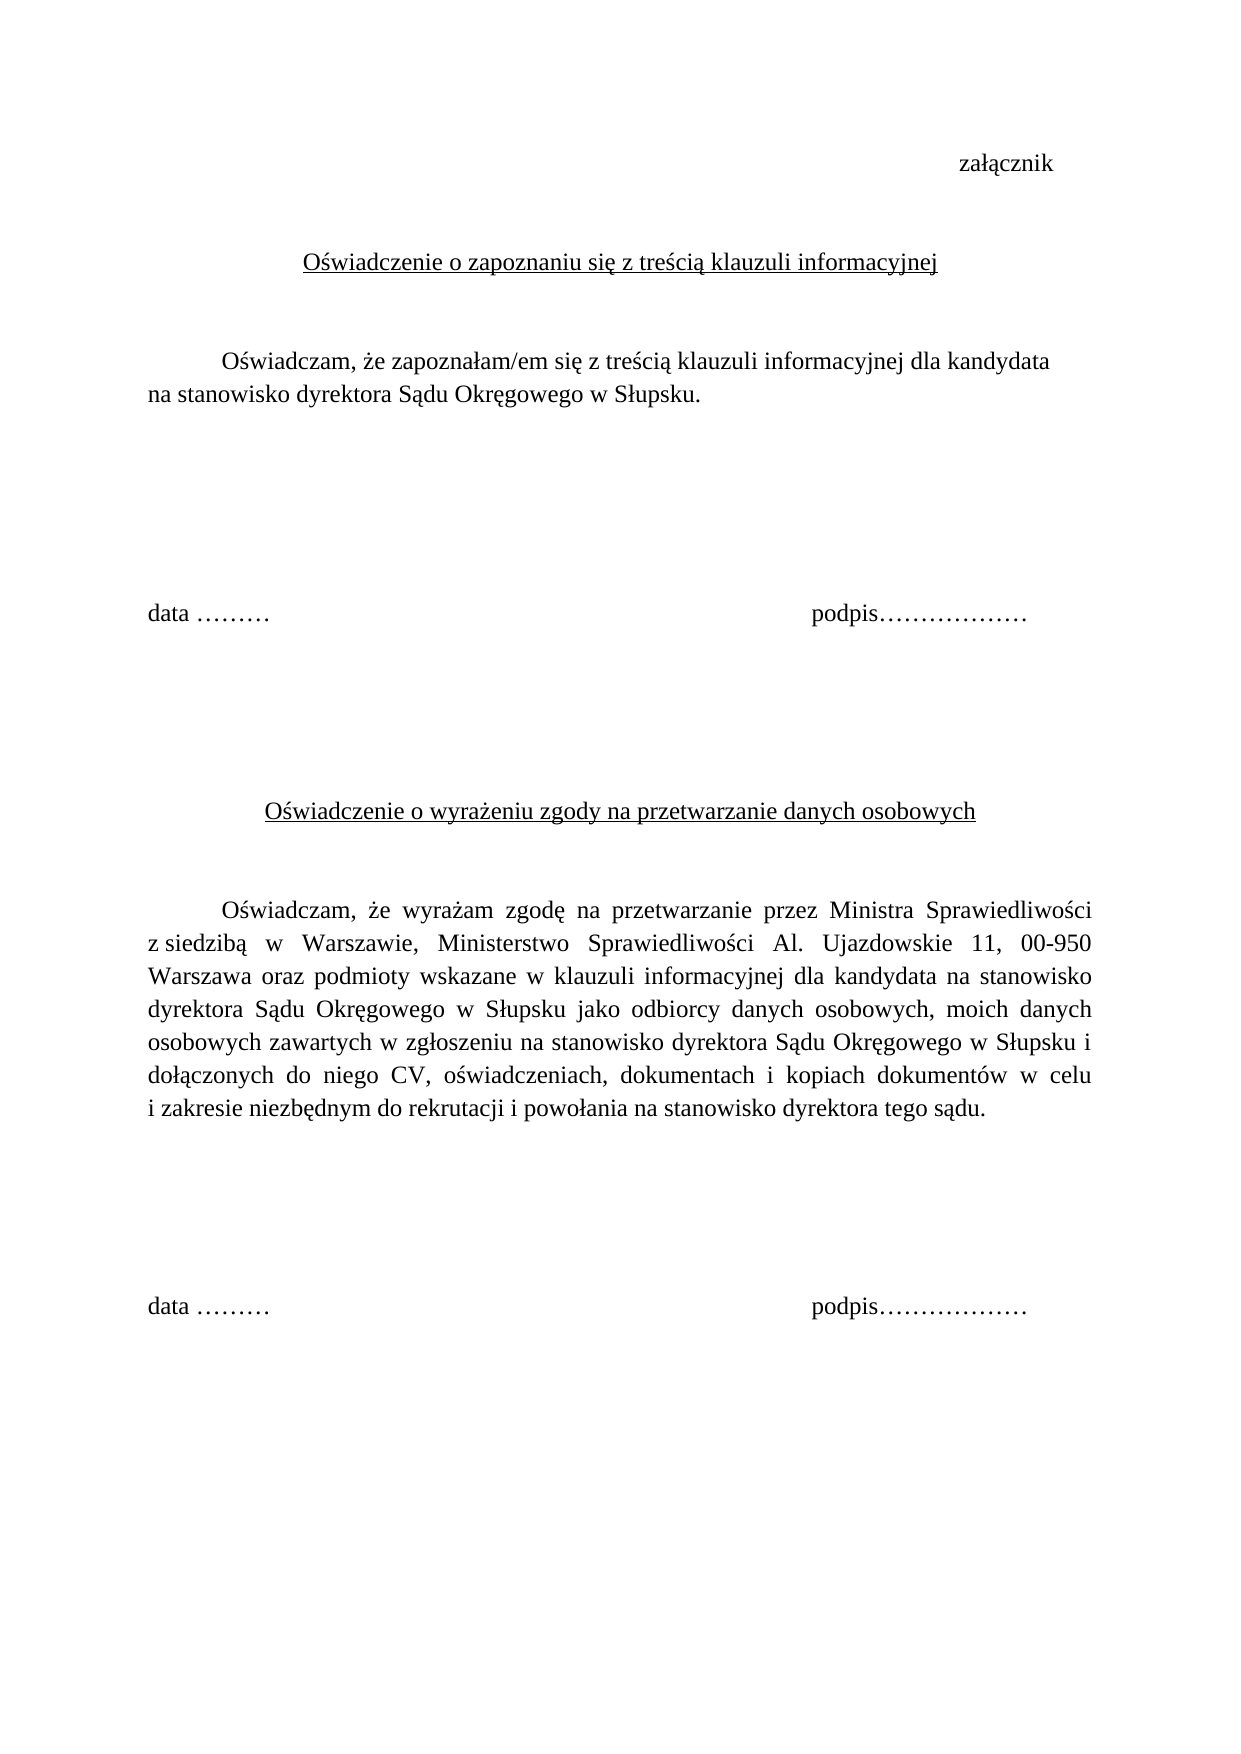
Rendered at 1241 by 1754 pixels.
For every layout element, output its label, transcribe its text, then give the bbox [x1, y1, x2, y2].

text załącznik [148, 148, 1093, 176]
text Oświadczenie o wyrażeniu zgody na przetwarzanie danych osobowych [148, 796, 1093, 824]
text Oświadczenie o zapoznaniu się z treścią klauzuli informacyjnej [148, 247, 1093, 275]
text Oświadczam, że zapoznałam/em się z treścią klauzuli informacyjnej dla kandydata na stanowisko dyrektora Sądu Okręgowego w Słupsku. [148, 346, 1093, 407]
text data ……… podpis……………… [148, 598, 1093, 626]
text Oświadczam, że wyrażam zgodę na przetwarzanie przez Ministra Sprawiedliwości z siedzibą w Warszawie, Ministerstwo Sprawiedliwości Al. Ujazdowskie 11, 00-950 Warszawa oraz podmioty wskazane w klauzuli informacyjnej dla kandydata na stanowisko dyrektora Sądu Okręgowego w Słupsku jako odbiorcy danych osobowych, moich danych osobowych zawartych w zgłoszeniu na stanowisko dyrektora Sądu Okręgowego w Słupsku i dołączonych do niego CV, oświadczeniach, dokumentach i kopiach dokumentów w celu i zakresie niezbędnym do rekrutacji i powołania na stanowisko dyrektora tego sądu. [148, 895, 1093, 1122]
text data ……… podpis……………… [148, 1291, 1093, 1320]
